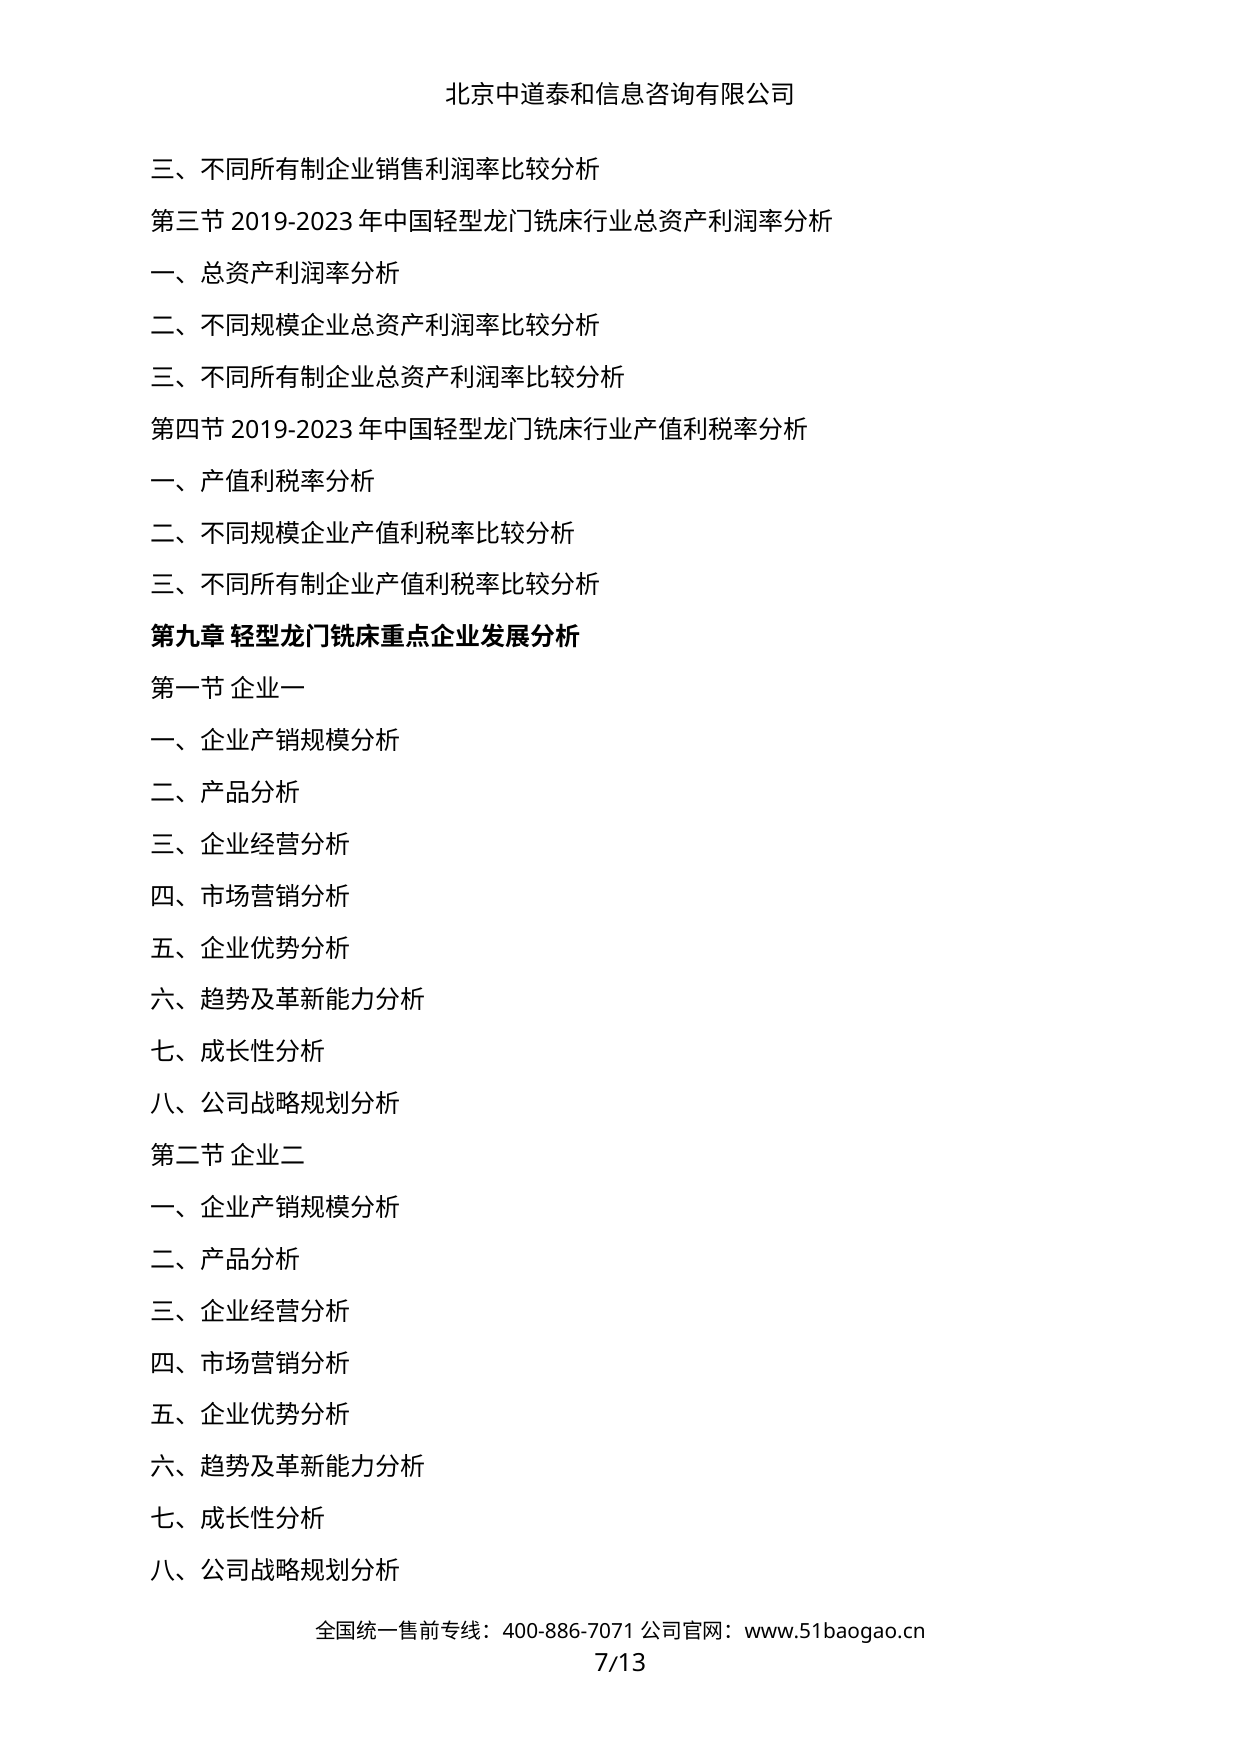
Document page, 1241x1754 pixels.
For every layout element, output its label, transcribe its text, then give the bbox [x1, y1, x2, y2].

text 七、成长性分析 [150, 1499, 1090, 1535]
text 第四节 2019-2023年中国轻型龙门铣床行业产值利税率分析 [150, 409, 1090, 446]
text 第三节 2019-2023年中国轻型龙门铣床行业总资产利润率分析 [150, 202, 1090, 238]
text 第二节 企业二 [150, 1136, 1090, 1172]
text 第九章 轻型龙门铣床重点企业发展分析 [150, 617, 1090, 653]
text 七、成长性分析 [150, 1032, 1090, 1068]
text 三、企业经营分析 [150, 1291, 1090, 1327]
text 一、企业产销规模分析 [150, 721, 1090, 757]
text 二、产品分析 [150, 1239, 1090, 1276]
text 五、企业优势分析 [150, 1395, 1090, 1431]
text 二、不同规模企业产值利税率比较分析 [150, 513, 1090, 549]
text 六、趋势及革新能力分析 [150, 1447, 1090, 1483]
text 四、市场营销分析 [150, 876, 1090, 912]
text 二、不同规模企业总资产利润率比较分析 [150, 306, 1090, 342]
text 八、公司战略规划分析 [150, 1551, 1090, 1587]
text 三、不同所有制企业产值利税率比较分析 [150, 565, 1090, 601]
text 第一节 企业一 [150, 669, 1090, 705]
text 八、公司战略规划分析 [150, 1084, 1090, 1120]
text 一、产值利税率分析 [150, 461, 1090, 497]
text 二、产品分析 [150, 772, 1090, 809]
text 四、市场营销分析 [150, 1343, 1090, 1379]
text 五、企业优势分析 [150, 928, 1090, 964]
text 三、企业经营分析 [150, 824, 1090, 861]
text 三、不同所有制企业销售利润率比较分析 [150, 150, 1090, 186]
text 三、不同所有制企业总资产利润率比较分析 [150, 357, 1090, 394]
text 一、总资产利润率分析 [150, 254, 1090, 290]
text 一、企业产销规模分析 [150, 1187, 1090, 1224]
text 六、趋势及革新能力分析 [150, 980, 1090, 1016]
